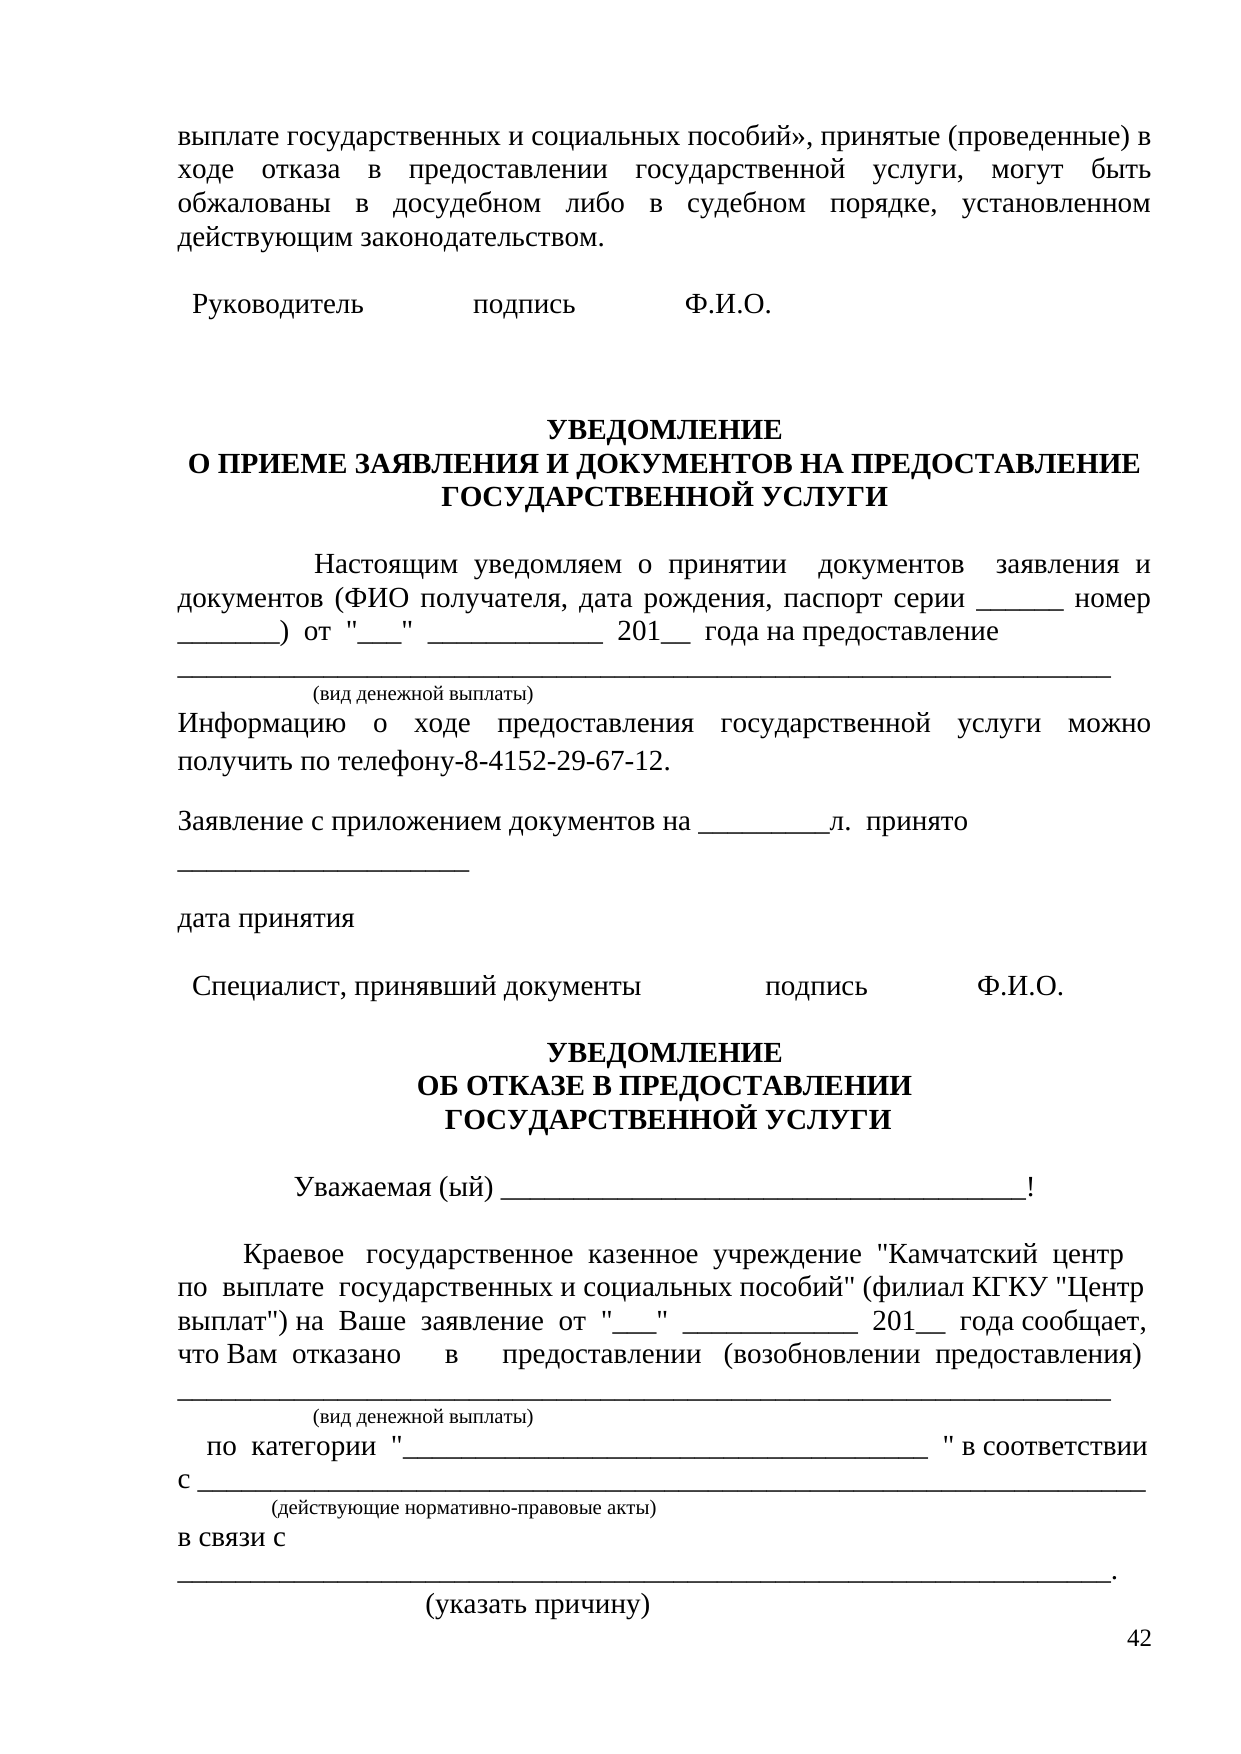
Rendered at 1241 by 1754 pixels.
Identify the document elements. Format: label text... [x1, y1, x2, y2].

text с _________________________________________________________________ [177, 1461, 1152, 1495]
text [177, 118, 1152, 252]
text ________________________________________________________________ [177, 647, 1152, 681]
text О ПРИЕМЕ ЗАЯВЛЕНИЯ И ДОКУМЕНТОВ НА ПРЕДОСТАВЛЕНИЕ ГОСУДАРСТВЕННОЙ УСЛУГИ [177, 446, 1152, 513]
text Заявление с приложением документов на _________л. принято ____________________ [177, 803, 1152, 875]
text Руководитель подпись Ф.И.О. [177, 286, 1152, 319]
text Специалист, принявший документы подпись Ф.И.О. [177, 968, 1152, 1001]
text Краевое государственное казенное учреждение "Камчатский центр по выплате государственных и социальных пособий" (филиал КГКУ "Центр выплат") на Ваше заявление от "___" ____________ 201__ года сообщает, что Вам отказано в предоставлении (возобновлении предоставления) [177, 1236, 1152, 1370]
text УВЕДОМЛЕНИЕ [177, 1035, 1152, 1068]
text по категории "____________________________________ " в соответствии [177, 1428, 1152, 1461]
text (вид денежной выплаты) [177, 1404, 1152, 1428]
text (указать причину) [177, 1586, 1152, 1619]
text ________________________________________________________________ [177, 1370, 1152, 1404]
text Настоящим уведомляем о принятии документов заявления и документов (ФИО получателя, дата рождения, паспорт серии ______ номер _______) от "___" ____________ 201__ года на предоставление [177, 546, 1152, 647]
text (действующие нормативно-правовые акты) [177, 1495, 1152, 1519]
text ОБ ОТКАЗЕ В ПРЕДОСТАВЛЕНИИ [177, 1068, 1152, 1102]
text Уважаемая (ый) ____________________________________! [177, 1169, 1152, 1202]
text УВЕДОМЛЕНИЕ [177, 412, 1152, 446]
text Информацию о ходе предоставления государственной услуги можно получить по телефону-8-4152-29-67-12. [177, 705, 1152, 777]
text ГОСУДАРСТВЕННОЙ УСЛУГИ [177, 1102, 1152, 1135]
text (вид денежной выплаты) [177, 681, 1152, 705]
text в связи с ________________________________________________________________. [177, 1519, 1152, 1586]
text дата принятия [177, 901, 1152, 934]
